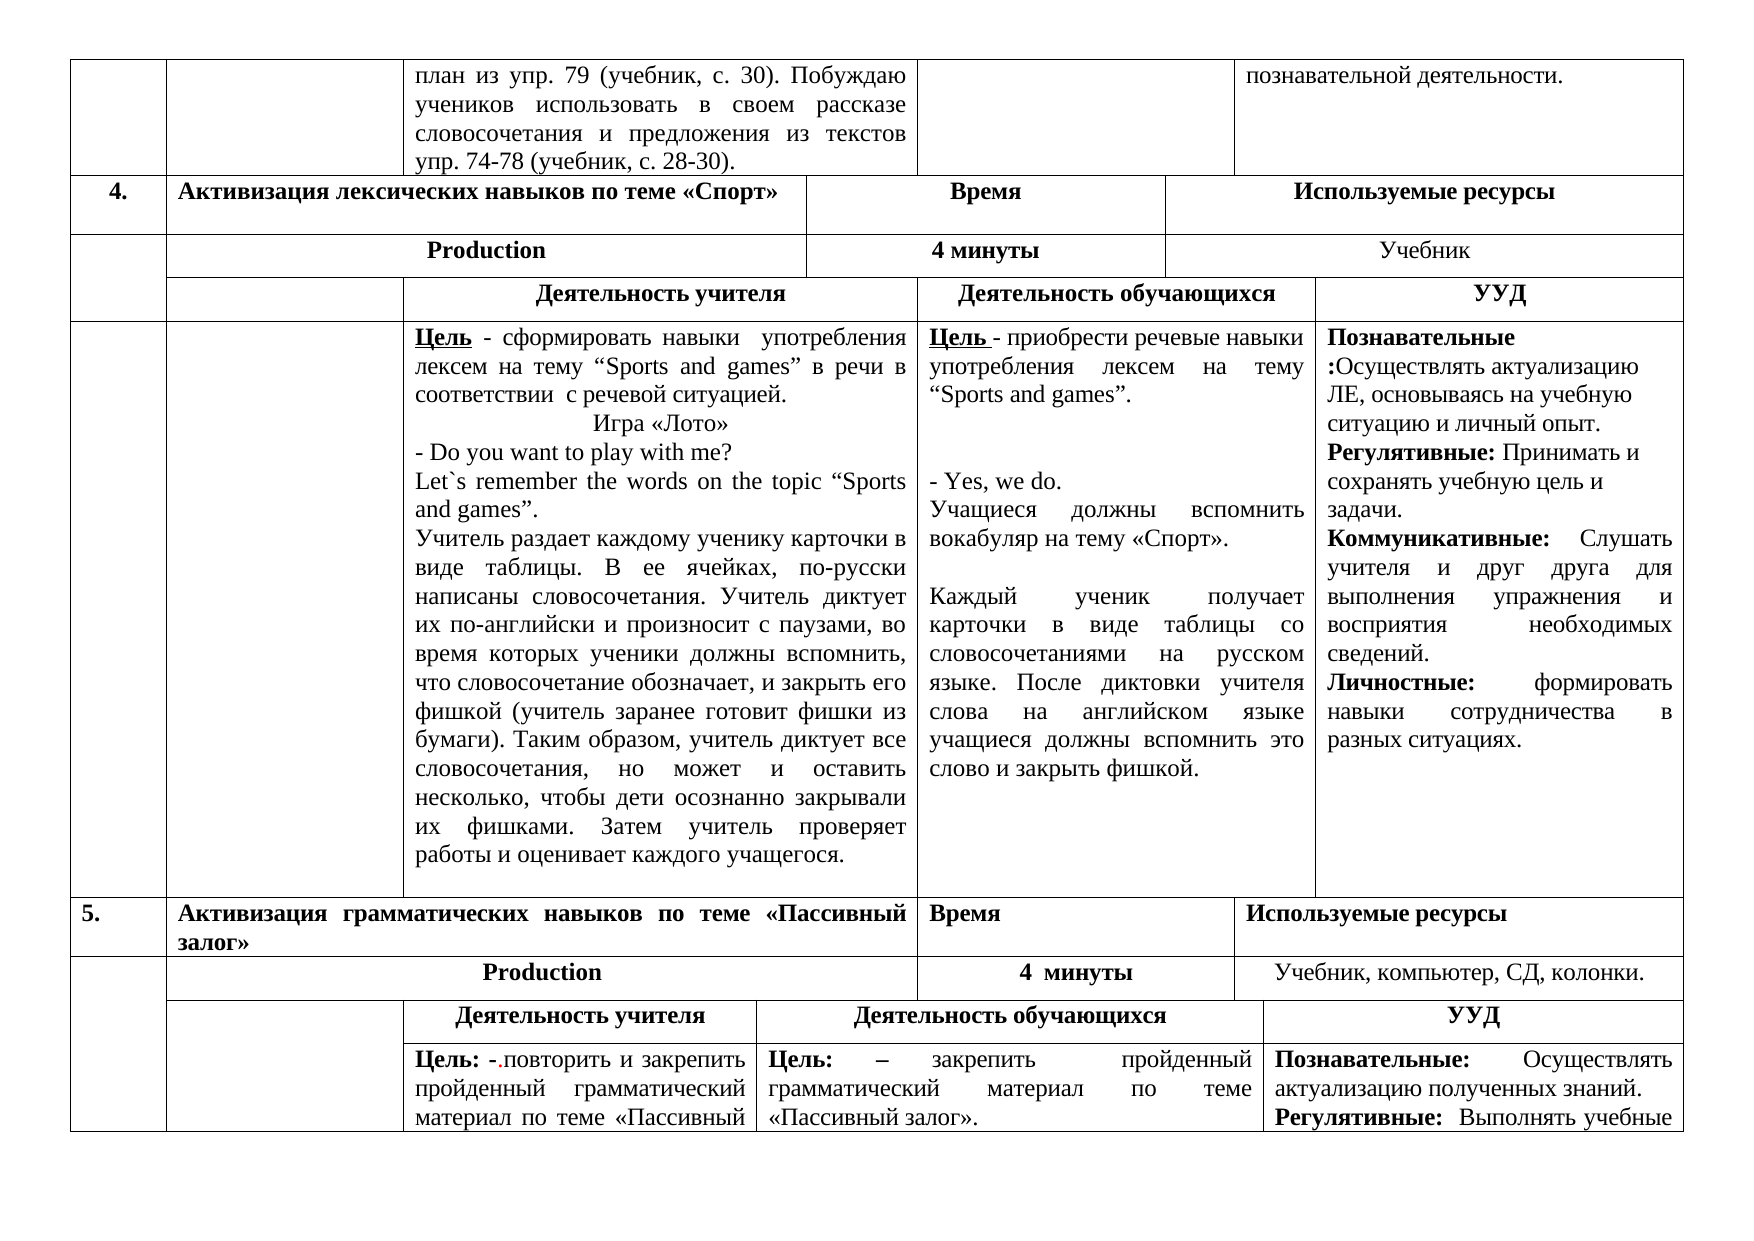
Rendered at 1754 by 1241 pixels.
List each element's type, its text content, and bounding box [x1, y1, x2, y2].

table_cell Время [918, 898, 1234, 956]
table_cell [918, 60, 1234, 175]
table_cell Цель - приобрести речевые навыки употребления лексем на тему “Sports and games”. - Yes, we do. Учащиеся должны вспомнить вокабуляр на тему «Спорт». Каждый ученик получает карточки в виде таблицы со словосочетаниями на русском языке. После диктовки учителя слова на английском языке учащиеся должны вспомнить это слово и закрыть фишкой. [918, 322, 1315, 897]
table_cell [404, 1044, 756, 1131]
table_cell Production [167, 235, 806, 277]
table_cell УУД [1316, 278, 1683, 321]
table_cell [1235, 60, 1683, 175]
table_cell Production [167, 957, 917, 999]
table_cell Деятельность учителя [404, 1001, 756, 1043]
table_cell [167, 1001, 403, 1131]
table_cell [404, 60, 917, 175]
table_cell [71, 957, 166, 1131]
table_cell [71, 322, 166, 897]
table_cell 5. [71, 898, 166, 956]
table_cell Активизация лексических навыков по теме «Спорт» [167, 176, 806, 234]
table_cell УУД [1264, 1001, 1683, 1043]
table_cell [757, 1044, 1263, 1131]
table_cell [1264, 1044, 1683, 1131]
table_cell Деятельность обучающихся [757, 1001, 1263, 1043]
table_cell Используемые ресурсы [1166, 176, 1683, 234]
table_cell [71, 235, 166, 321]
table_cell [167, 322, 403, 897]
table_cell Учебник, компьютер, СД, колонки. [1235, 957, 1683, 999]
table_cell Активизация грамматических навыков по теме «Пассивный залог» [167, 898, 917, 956]
table_cell Учебник [1166, 235, 1683, 277]
table_cell 4. [71, 176, 166, 234]
table_cell Познавательные:Осуществлять актуализацию ЛЕ, основываясь на учебную ситуацию и личный опыт. Регулятивные: Принимать и сохранять учебную цель и задачи. Коммуникативные: Слушать учителя и друг друга для выполнения упражнения и восприятия необходимых сведений. Личностные: формировать навыки сотрудничества в разных ситуациях. [1316, 322, 1683, 897]
table_cell Используемые ресурсы [1235, 898, 1683, 956]
table_cell Время [807, 176, 1165, 234]
table_cell 4 минуты [918, 957, 1234, 999]
table_cell [167, 278, 403, 321]
table_cell Деятельность учителя [404, 278, 917, 321]
table_cell 4 минуты [807, 235, 1165, 277]
table_cell Деятельность обучающихся [918, 278, 1315, 321]
table_cell Цель - сформировать навыки употребления лексем на тему “Sports and games” в речи в соответствии с речевой ситуацией. Игра «Лото» - Do you want to play with me? Let`s remember the words on the topic “Sports and games”. Учитель раздает каждому ученику карточки в виде таблицы. В ее ячейках, по-русски написаны словосочетания. Учитель диктует их по-английски и произносит с паузами, во время которых ученики должны вспомнить, что словосочетание обозначает, и закрыть его фишкой (учитель заранее готовит фишки из бумаги). Таким образом, учитель диктует все словосочетания, но может и оставить несколько, чтобы дети осознанно закрывали их фишками. Затем учитель проверяет работы и оценивает каждого учащегося. [404, 322, 917, 897]
